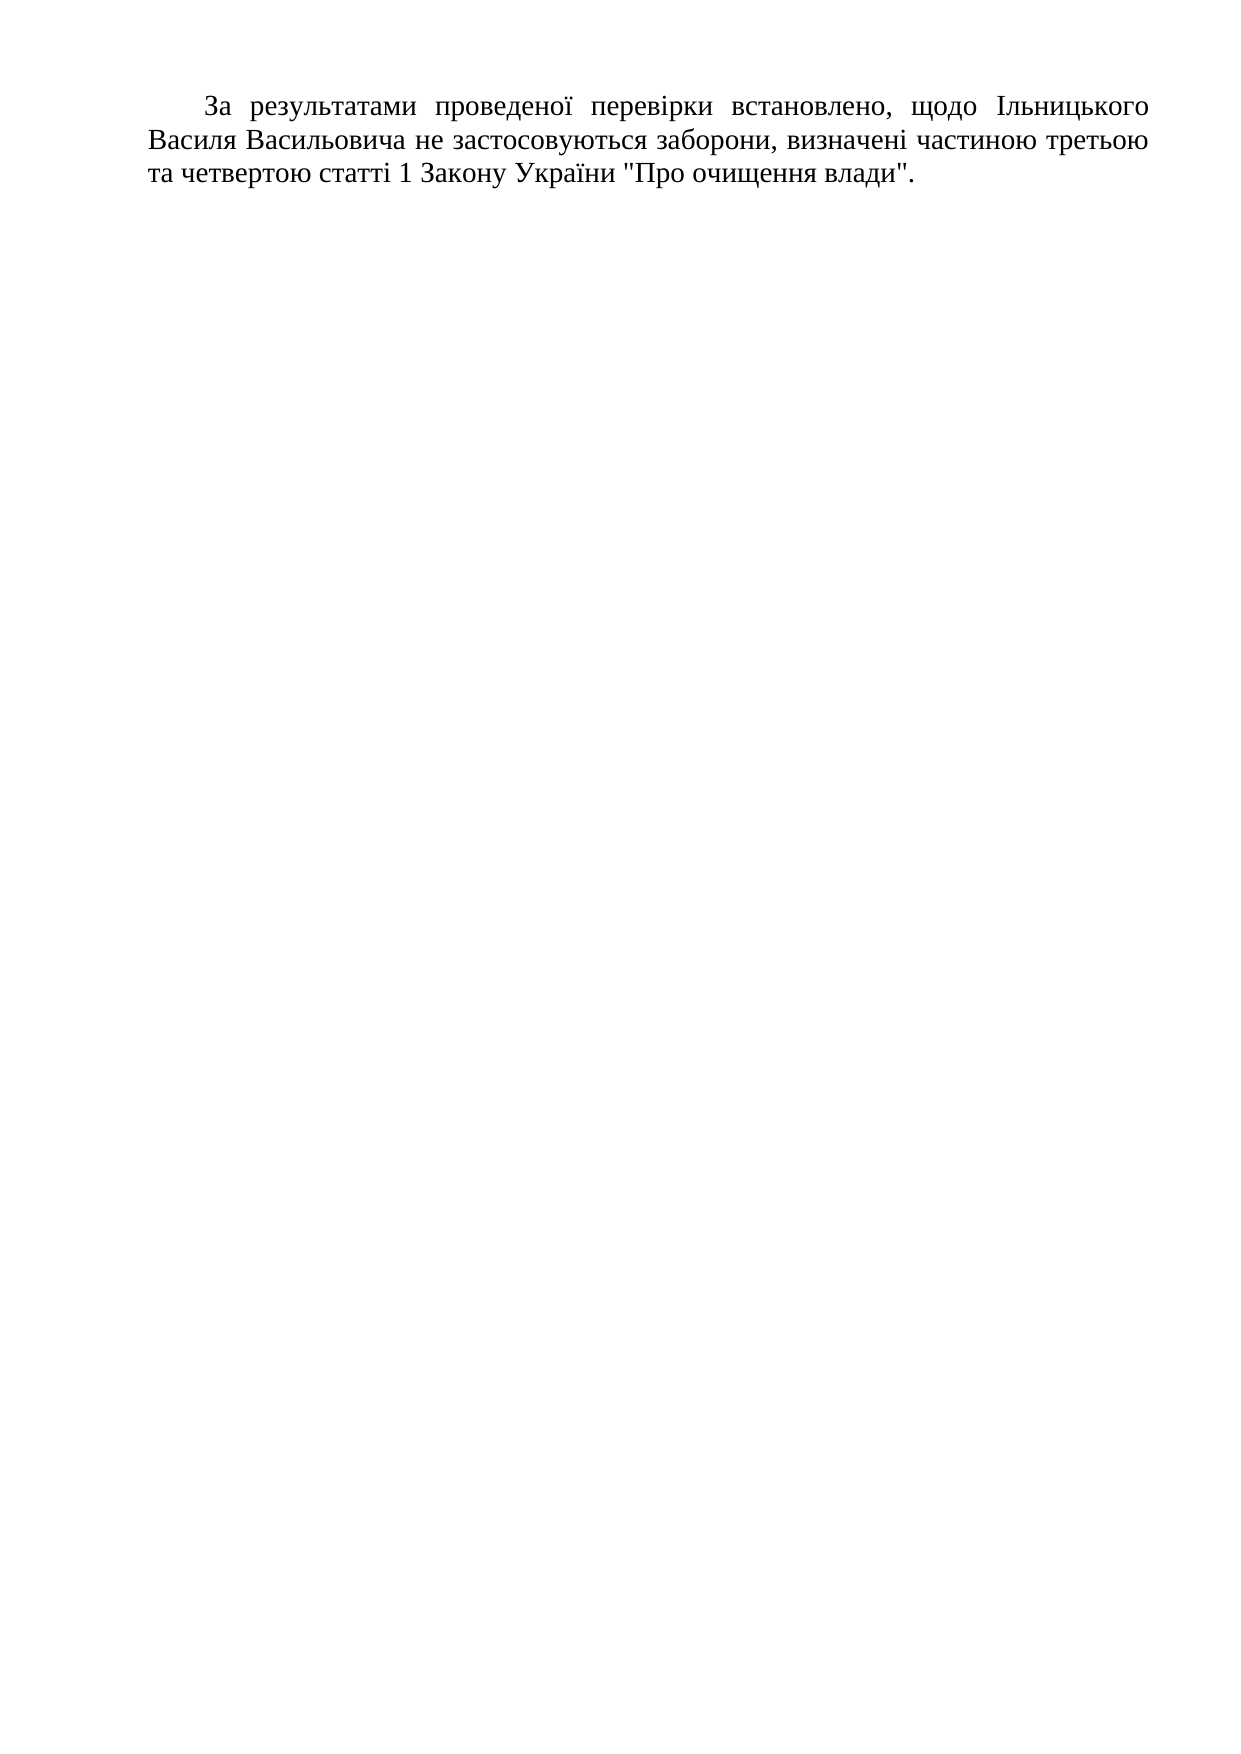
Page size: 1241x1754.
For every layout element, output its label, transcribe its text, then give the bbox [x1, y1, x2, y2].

text За результатами проведеної перевірки встановлено, щодо Ільницького Василя Васильовича не застосовуються заборони, визначені частиною третьою та четвертою статті 1 Закону України "Про очищення влади". [148, 88, 1149, 189]
